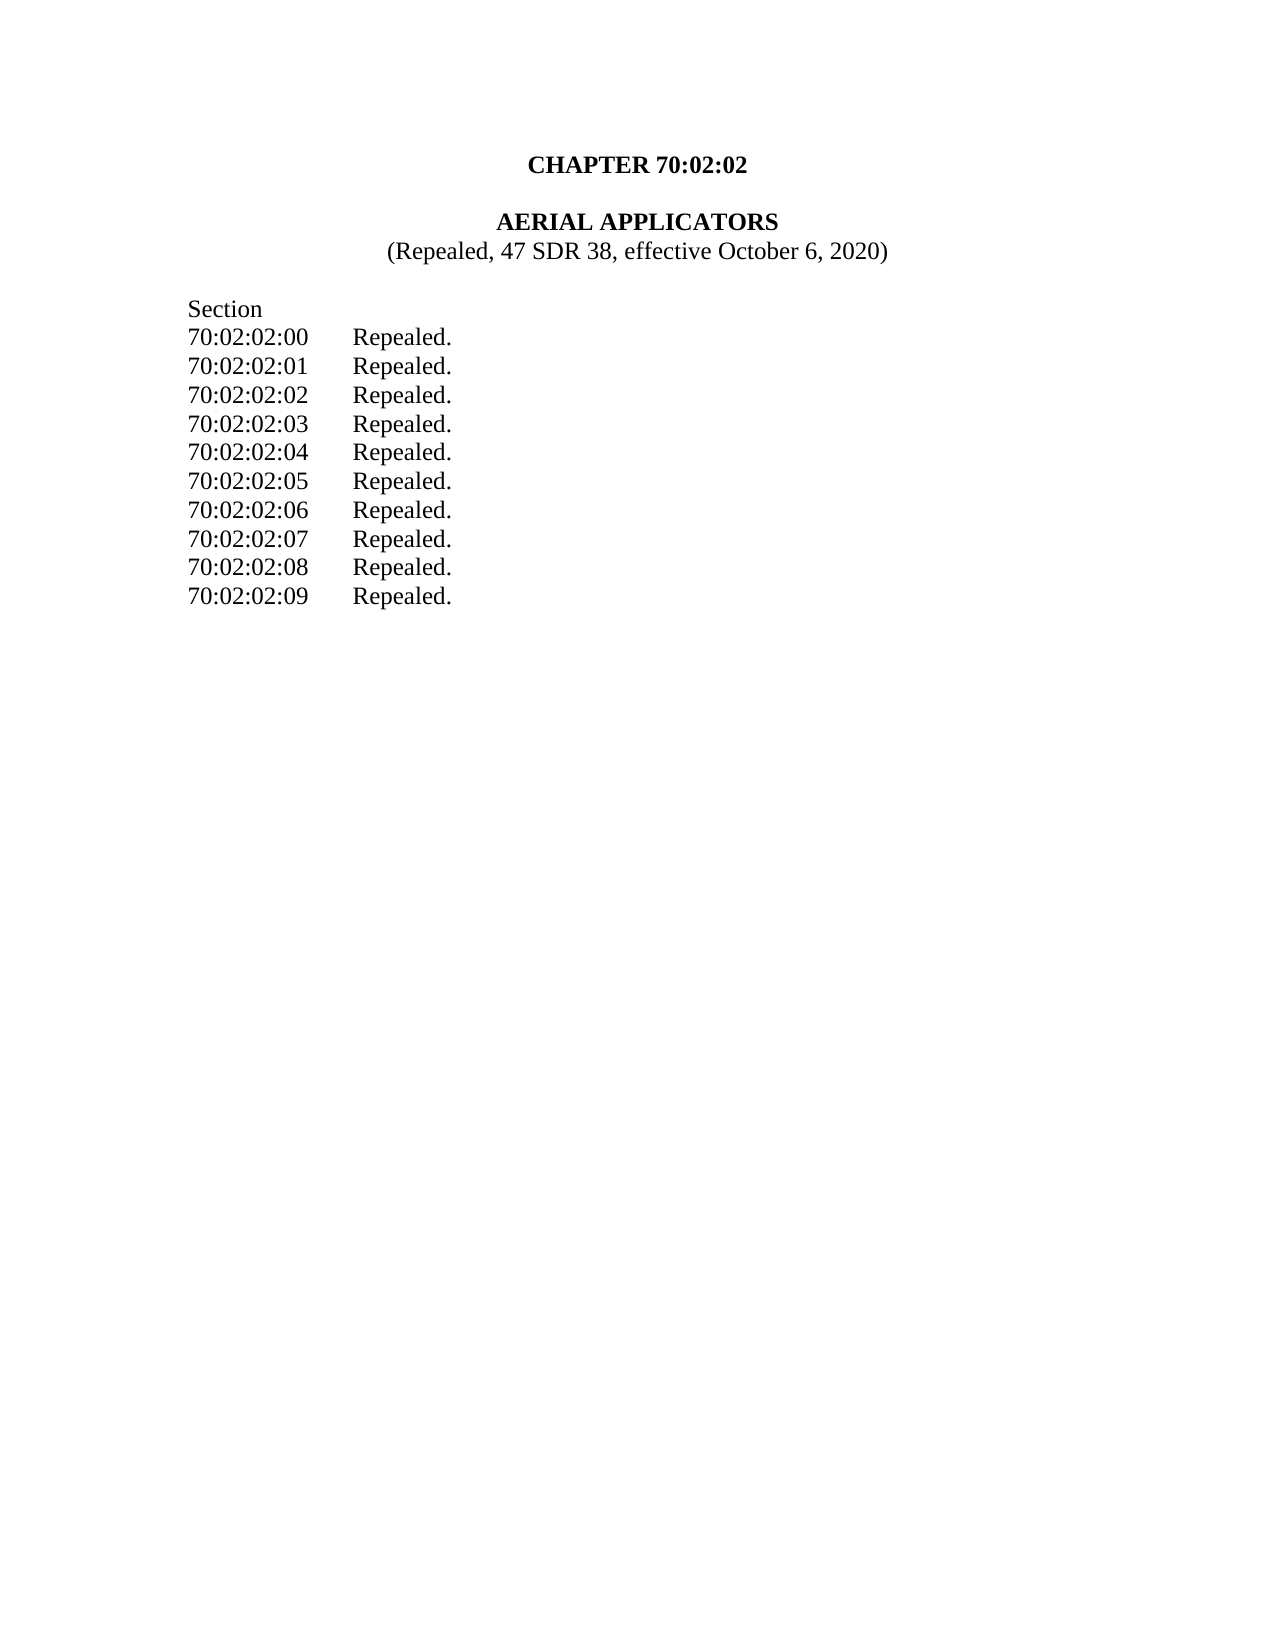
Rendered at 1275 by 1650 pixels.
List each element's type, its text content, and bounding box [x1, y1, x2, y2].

text AERIAL APPLICATORS [187, 207, 1087, 236]
text (Repealed, 47 SDR 38, effective October 6, 2020) [187, 236, 1087, 265]
text CHAPTER 70:02:02 [187, 150, 1087, 179]
text 70:02:02:04 Repealed. [187, 437, 1087, 466]
text 70:02:02:00 Repealed. [187, 322, 1087, 351]
text 70:02:02:09 Repealed. [187, 581, 1087, 610]
text 70:02:02:05 Repealed. [187, 466, 1087, 495]
text 70:02:02:01 Repealed. [187, 351, 1087, 380]
text 70:02:02:03 Repealed. [187, 409, 1087, 437]
text 70:02:02:02 Repealed. [187, 380, 1087, 409]
text 70:02:02:07 Repealed. [187, 524, 1087, 552]
text Section [187, 294, 1087, 322]
text 70:02:02:08 Repealed. [187, 552, 1087, 581]
text 70:02:02:06 Repealed. [187, 495, 1087, 524]
